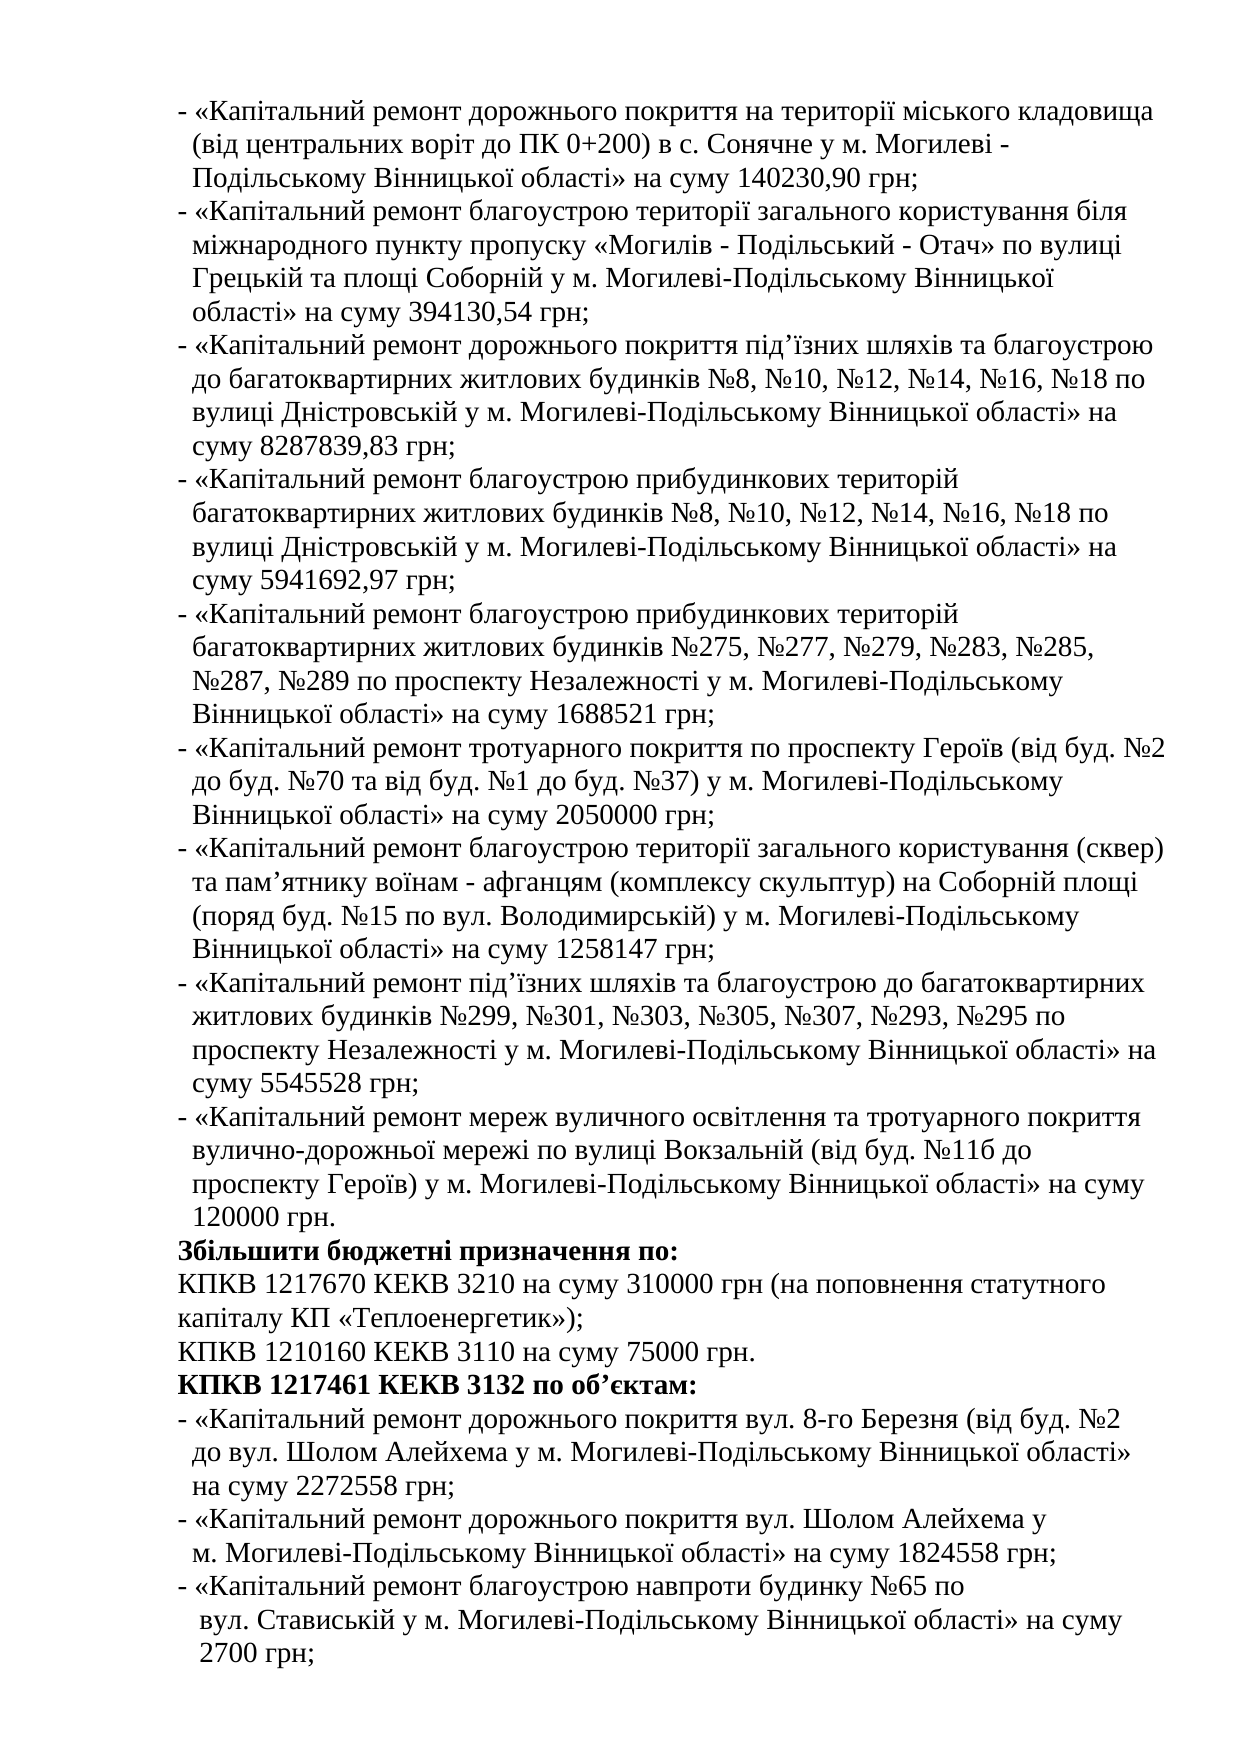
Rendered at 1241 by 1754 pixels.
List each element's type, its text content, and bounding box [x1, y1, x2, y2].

text - «Капітальний ремонт дорожнього покриття під’їзних шляхів та благоустрою [177, 327, 1167, 361]
text - «Капітальний ремонт благоустрою прибудинкових територій [177, 596, 1167, 629]
text та пам’ятнику воїнам - афганцям (комплексу скульптур) на Соборній площі [177, 864, 1167, 898]
text вул. Ставиській у м. Могилеві-Подільському Вінницької області» на суму [177, 1602, 1167, 1636]
text до буд. №70 та від буд. №1 до буд. №37) у м. Могилеві-Подільському [177, 763, 1167, 797]
text - «Капітальний ремонт благоустрою території загального користування біля [177, 193, 1167, 227]
text КПКВ 1217670 КЕКВ 3210 на суму 310000 грн (на поповнення статутного капіталу КП «Теплоенергетик»); [177, 1267, 1167, 1334]
text до багатоквартирних житлових будинків №8, №10, №12, №14, №16, №18 по [177, 361, 1167, 394]
text житлових будинків №299, №301, №303, №305, №307, №293, №295 по [177, 998, 1167, 1032]
text багатоквартирних житлових будинків №8, №10, №12, №14, №16, №18 по [177, 495, 1167, 529]
text Вінницької області» на суму 1258147 грн; [177, 931, 1167, 965]
text КПКВ 1217461 КЕКВ 3132 по об’єктам: [177, 1367, 1167, 1401]
text Вінницької області» на суму 2050000 грн; [177, 797, 1167, 831]
text - «Капітальний ремонт благоустрою прибудинкових територій [177, 462, 1167, 495]
text - «Капітальний ремонт благоустрою території загального користування (сквер) [177, 831, 1167, 864]
text багатоквартирних житлових будинків №275, №277, №279, №283, №285, [177, 629, 1167, 663]
text області» на суму 394130,54 грн; [177, 294, 1167, 327]
text суму 5545528 грн; [177, 1065, 1167, 1099]
text проспекту Незалежності у м. Могилеві-Подільському Вінницької області» на [177, 1032, 1167, 1065]
text - «Капітальний ремонт дорожнього покриття на території міського кладовища [177, 93, 1167, 126]
text 120000 грн. [177, 1199, 1167, 1233]
text вулиці Дністровській у м. Могилеві-Подільському Вінницької області» на [177, 394, 1167, 428]
text №287, №289 по проспекту Незалежності у м. Могилеві-Подільському [177, 663, 1167, 696]
text - «Капітальний ремонт тротуарного покриття по проспекту Героїв (від буд. №2 [177, 730, 1167, 763]
text вулично-дорожньої мережі по вулиці Вокзальній (від буд. №11б до [177, 1132, 1167, 1166]
text суму 8287839,83 грн; [177, 428, 1167, 462]
text - «Капітальний ремонт під’їзних шляхів та благоустрою до багатоквартирних [177, 965, 1167, 998]
text суму 5941692,97 грн; [177, 562, 1167, 596]
text (від центральних воріт до ПК 0+200) в с. Сонячне у м. Могилеві - [177, 126, 1167, 160]
text Збільшити бюджетні призначення по: [177, 1233, 1167, 1267]
text Подільському Вінницької області» на суму 140230,90 грн; [177, 160, 1167, 193]
text м. Могилеві-Подільському Вінницької області» на суму 1824558 грн; [177, 1535, 1167, 1568]
text на суму 2272558 грн; [177, 1468, 1167, 1501]
text - «Капітальний ремонт благоустрою навпроти будинку №65 по [177, 1568, 1167, 1602]
text до вул. Шолом Алейхема у м. Могилеві-Подільському Вінницької області» [177, 1434, 1167, 1468]
text вулиці Дністровській у м. Могилеві-Подільському Вінницької області» на [177, 529, 1167, 562]
text (поряд буд. №15 по вул. Володимирській) у м. Могилеві-Подільському [177, 898, 1167, 931]
text - «Капітальний ремонт дорожнього покриття вул. Шолом Алейхема у [177, 1501, 1167, 1535]
text Грецькій та площі Соборній у м. Могилеві-Подільському Вінницької [177, 260, 1167, 294]
text 2700 грн; [177, 1636, 1167, 1669]
text міжнародного пункту пропуску «Могилів - Подільський - Отач» по вулиці [177, 227, 1167, 260]
text Вінницької області» на суму 1688521 грн; [177, 696, 1167, 730]
text - «Капітальний ремонт мереж вуличного освітлення та тротуарного покриття [177, 1099, 1167, 1132]
text проспекту Героїв) у м. Могилеві-Подільському Вінницької області» на суму [177, 1166, 1167, 1199]
text КПКВ 1210160 КЕКВ 3110 на суму 75000 грн. [177, 1334, 1167, 1367]
text - «Капітальний ремонт дорожнього покриття вул. 8-го Березня (від буд. №2 [177, 1401, 1167, 1434]
